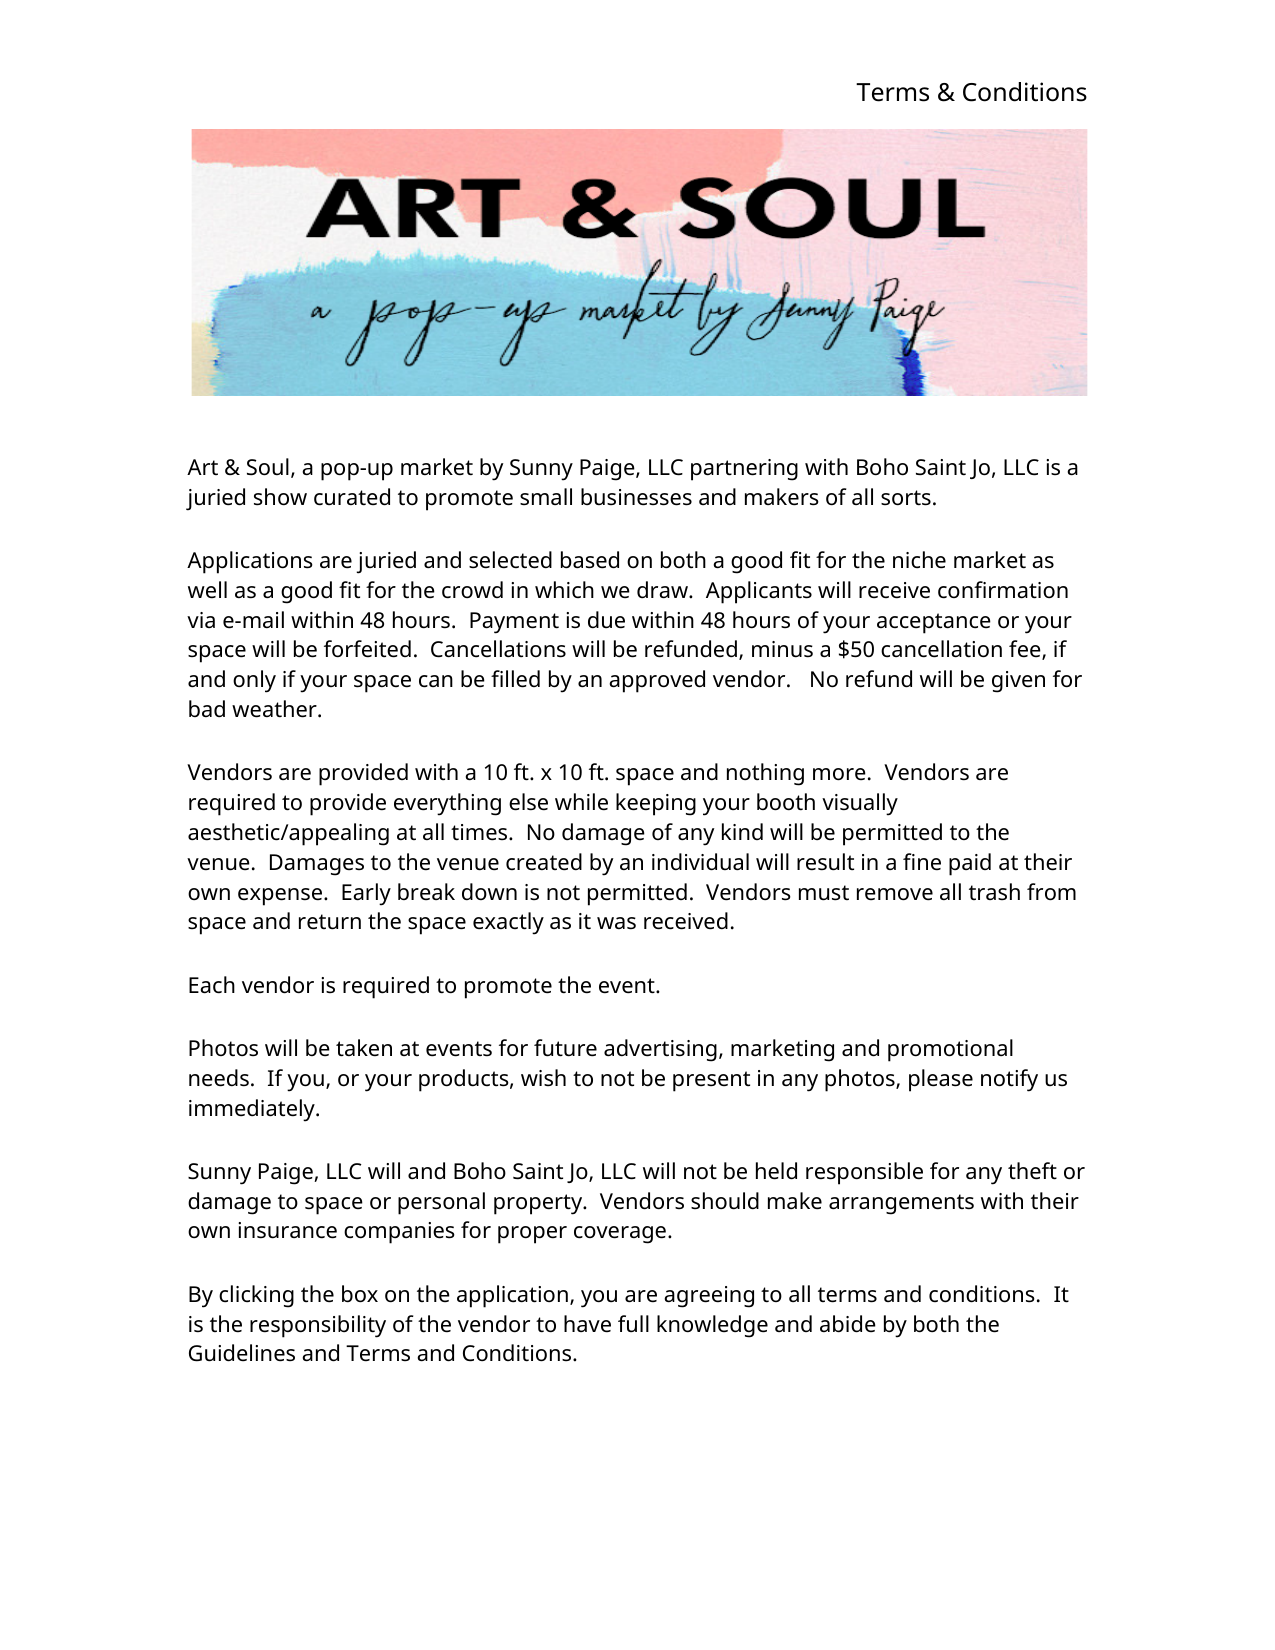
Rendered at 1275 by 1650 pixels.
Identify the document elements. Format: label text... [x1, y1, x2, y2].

text By clicking the box on the application, you are agreeing to all terms and conditions. It is the responsibility of the vendor to have full knowledge and abide by both the Guidelines and Terms and Conditions. [187, 1279, 1087, 1368]
text Art & Soul, a pop-up market by Sunny Paige, LLC partnering with Boho Saint Jo, LLC is a juried show curated to promote small businesses and makers of all sorts. [187, 452, 1087, 511]
text Photos will be taken at events for future advertising, marketing and promotional needs. If you, or your products, wish to not be present in any photos, please notify us immediately. [187, 1033, 1087, 1122]
text Vendors are provided with a 10 ft. x 10 ft. space and nothing more. Vendors are required to provide everything else while keeping your booth visually aesthetic/appealing at all times. No damage of any kind will be permitted to the venue. Damages to the venue created by an individual will result in a fine paid at their own expense. Early break down is not permitted. Vendors must remove all trash from space and return the space exactly as it was received. [187, 757, 1087, 936]
text Sunny Paige, LLC will and Boho Saint Jo, LLC will not be held responsible for any theft or damage to space or personal property. Vendors should make arrangements with their own insurance companies for proper coverage. [187, 1156, 1087, 1245]
text Each vendor is required to promote the event. [187, 969, 1087, 999]
picture [191, 129, 1087, 396]
text Applications are juried and selected based on both a good fit for the niche market as well as a good fit for the crowd in which we draw. Applicants will receive confirmation via e-mail within 48 hours. Payment is due within 48 hours of your acceptance or your space will be forfeited. Cancellations will be refunded, minus a $50 cancellation fee, if and only if your space can be filled by an approved vendor. No refund will be given for bad weather. [187, 545, 1087, 724]
